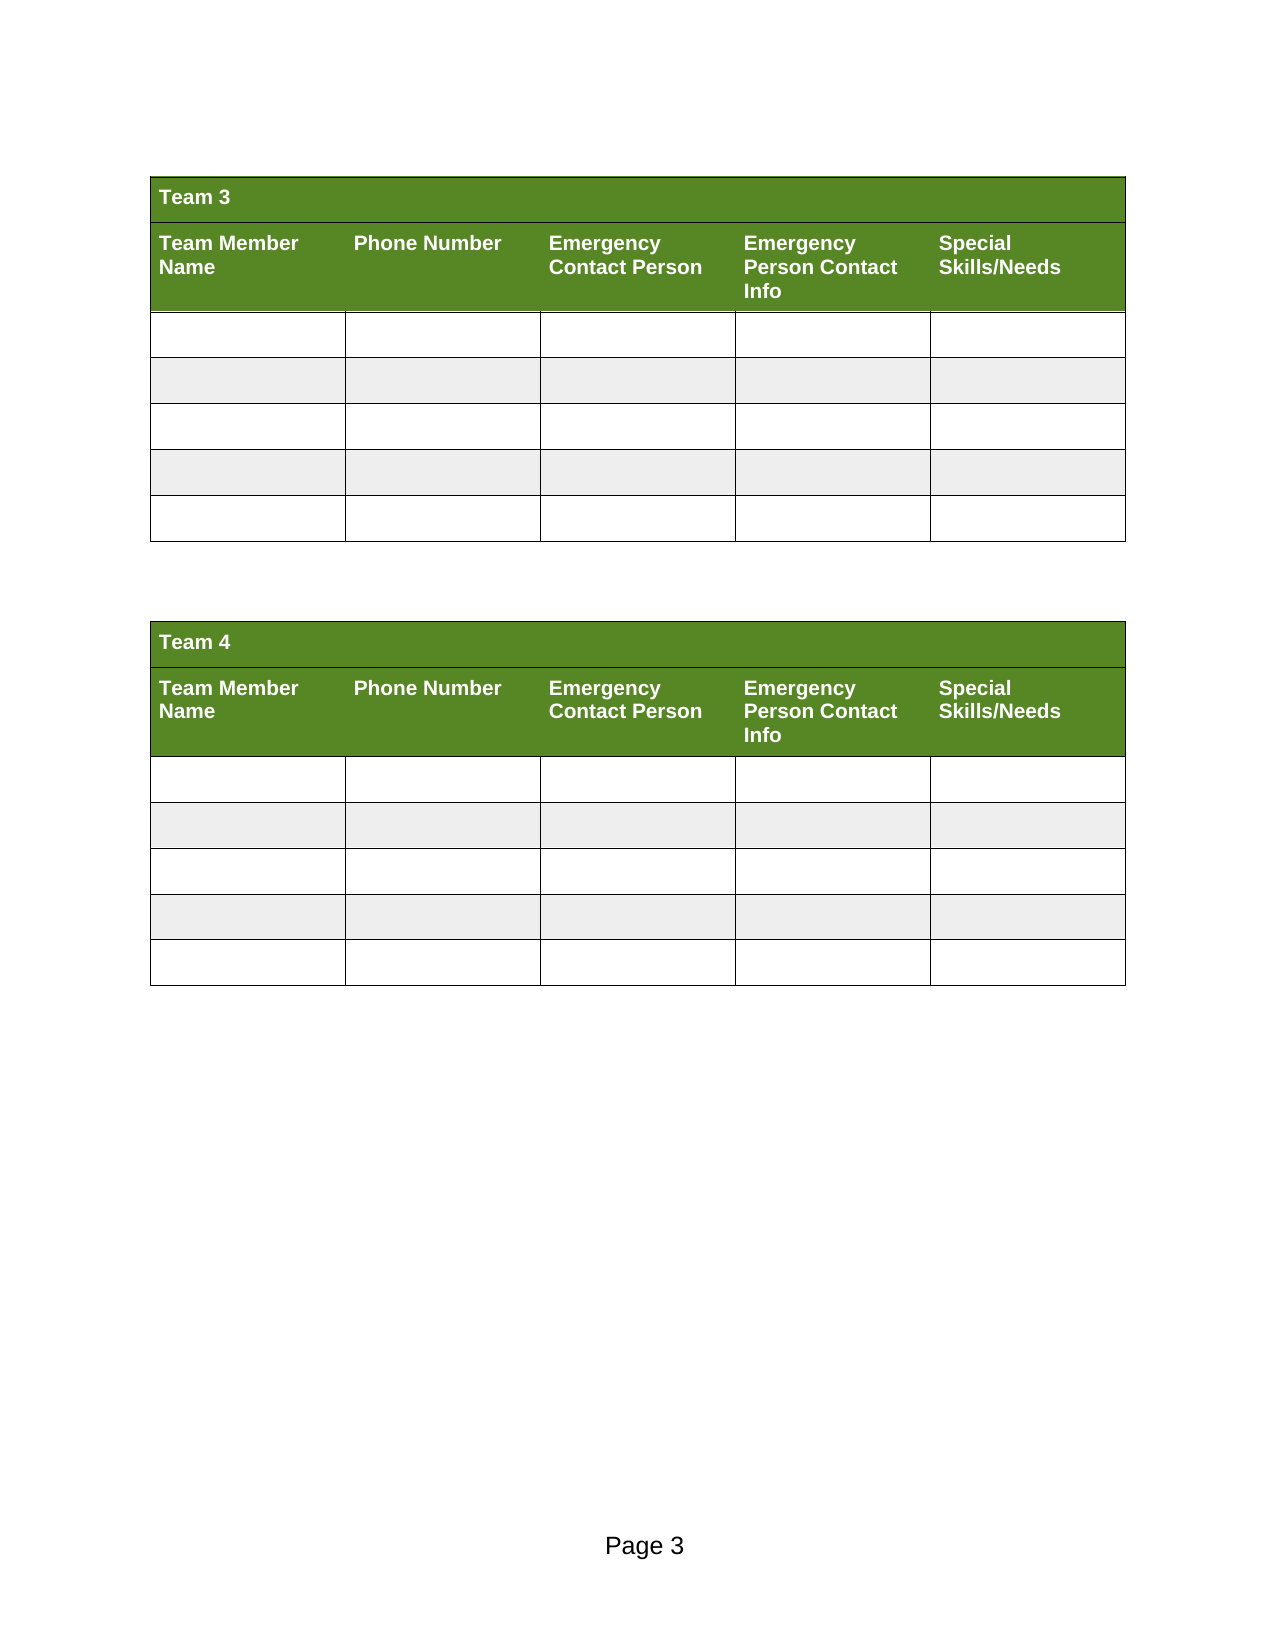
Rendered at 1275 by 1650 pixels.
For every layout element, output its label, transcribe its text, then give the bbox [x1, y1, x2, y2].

table_cell [931, 940, 1125, 985]
table_cell Phone Number [345, 668, 540, 756]
table_cell [346, 313, 540, 357]
table_cell Phone Number [345, 223, 540, 311]
table_cell [931, 358, 1125, 403]
table_cell [541, 940, 735, 985]
table_cell [931, 313, 1125, 357]
table_cell Special Skills/Needs [930, 668, 1125, 756]
table_cell Team Member Name [151, 668, 345, 756]
table_cell [346, 895, 540, 939]
table_header [540, 178, 735, 222]
table_cell [736, 940, 930, 985]
table_cell [151, 895, 345, 939]
table_cell [931, 803, 1125, 847]
table_cell [541, 849, 735, 893]
table_cell Emergency Contact Person [540, 668, 735, 756]
table_header Team 4 [151, 622, 345, 667]
table_cell [151, 358, 345, 403]
table_cell [151, 450, 345, 495]
table_cell [541, 313, 735, 357]
table_cell [541, 496, 735, 541]
table_cell [541, 358, 735, 403]
table_cell [931, 849, 1125, 893]
table_cell [541, 757, 735, 802]
table_cell [736, 450, 930, 495]
table_cell Emergency Contact Person [540, 223, 735, 311]
table_cell Emergency Person Contact Info [735, 223, 930, 311]
table_cell [736, 803, 930, 847]
table_header [735, 622, 930, 667]
table_cell [736, 496, 930, 541]
table_cell [346, 757, 540, 802]
table_cell [736, 404, 930, 449]
table_cell [346, 849, 540, 893]
table_cell [151, 940, 345, 985]
table_cell [736, 757, 930, 802]
table_cell [541, 404, 735, 449]
table_cell [346, 940, 540, 985]
table_cell Emergency Person Contact Info [735, 668, 930, 756]
table_cell [541, 895, 735, 939]
table_cell [541, 803, 735, 847]
table_cell [931, 450, 1125, 495]
table_cell [346, 803, 540, 847]
table_cell Special Skills/Needs [930, 223, 1125, 311]
table_header [735, 178, 930, 222]
table_header [930, 178, 1125, 222]
table_cell [736, 358, 930, 403]
table_cell [931, 895, 1125, 939]
table_cell [931, 404, 1125, 449]
table_header Team 3 [151, 178, 345, 222]
table_cell [346, 450, 540, 495]
table_cell [346, 496, 540, 541]
table_cell [736, 849, 930, 893]
table_cell [541, 450, 735, 495]
table_header [345, 178, 540, 222]
table_cell [346, 404, 540, 449]
table_cell Team Member Name [151, 223, 345, 311]
table_cell [736, 895, 930, 939]
table_cell [346, 358, 540, 403]
table_cell [151, 313, 345, 357]
table_cell [736, 313, 930, 357]
table_cell [151, 496, 345, 541]
table_cell [151, 849, 345, 893]
table_cell [931, 757, 1125, 802]
table_header [930, 622, 1125, 667]
table_cell [151, 404, 345, 449]
table_header [345, 622, 540, 667]
table_cell [151, 757, 345, 802]
table_cell [151, 803, 345, 847]
table_header [540, 622, 735, 667]
table_cell [931, 496, 1125, 541]
